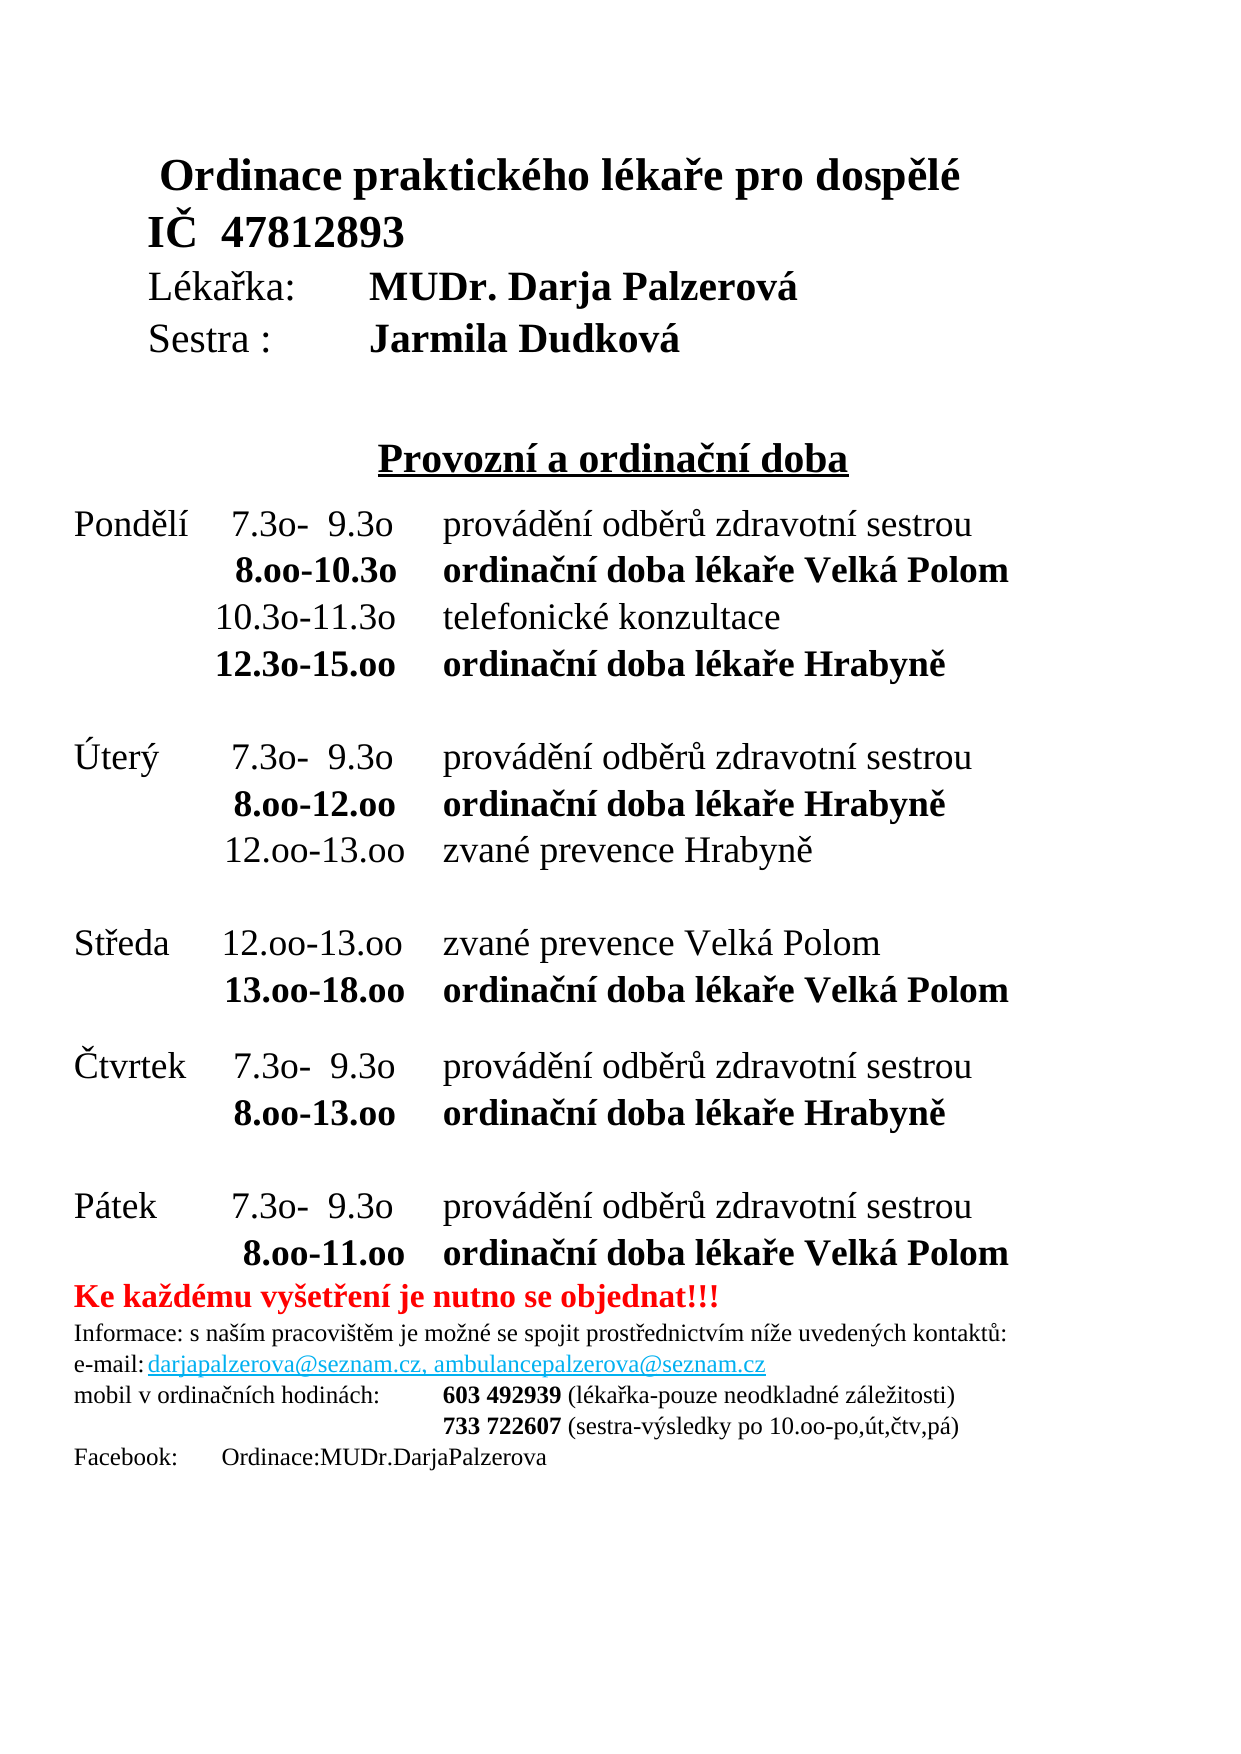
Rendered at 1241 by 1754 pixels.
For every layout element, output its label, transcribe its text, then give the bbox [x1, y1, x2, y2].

text Ke každému vyšetření je nutno se objednat!!! [74, 1277, 1093, 1315]
text Pondělí 7.3o- 9.3o provádění odběrů zdravotní sestrou [74, 501, 1093, 544]
text Sestra : Jarmila Dudková [148, 313, 1181, 361]
text 12.3o-15.oo ordinační doba lékaře Hrabyně [74, 641, 1093, 684]
text 8.oo-12.oo ordinační doba lékaře Hrabyně [74, 781, 1093, 824]
text 13.oo-18.oo ordinační doba lékaře Velká Polom [74, 967, 1093, 1010]
text e-mail: darjapalzerova@seznam.cz, ambulancepalzerova@seznam.cz [74, 1349, 1093, 1378]
text 733 722607 (sestra-výsledky po 10.oo-po,út,čtv,pá) [74, 1411, 1093, 1440]
text mobil v ordinačních hodinách: 603 492939 (lékařka-pouze neodkladné záležitosti) [74, 1380, 1093, 1409]
text Lékařka: MUDr. Darja Palzerová [148, 261, 1181, 309]
text Úterý 7.3o- 9.3o provádění odběrů zdravotní sestrou [74, 734, 1093, 777]
text Facebook: Ordinace:MUDr.DarjaPalzerova [74, 1442, 1093, 1471]
text Ordinace praktického lékaře pro dospělé [148, 148, 1181, 200]
text 8.oo-13.oo ordinační doba lékaře Hrabyně [74, 1091, 1093, 1134]
text Provozní a ordinační doba [44, 433, 1181, 481]
text 8.oo-10.3o ordinační doba lékaře Velká Polom [74, 548, 1093, 591]
text Čtvrtek 7.3o- 9.3o provádění odběrů zdravotní sestrou [74, 1044, 1093, 1087]
text 10.3o-11.3o telefonické konzultace [74, 595, 1093, 638]
text Informace: s naším pracovištěm je možné se spojit prostřednictvím níže uvedených kontaktů: [74, 1318, 1093, 1347]
text 12.oo-13.oo zvané prevence Hrabyně [74, 827, 1093, 871]
text 8.oo-11.oo ordinační doba lékaře Velká Polom [74, 1230, 1093, 1273]
text IČ 47812893 [148, 204, 1181, 257]
text Pátek 7.3o- 9.3o provádění odběrů zdravotní sestrou [74, 1184, 1093, 1227]
text Středa 12.oo-13.oo zvané prevence Velká Polom [74, 921, 1093, 964]
